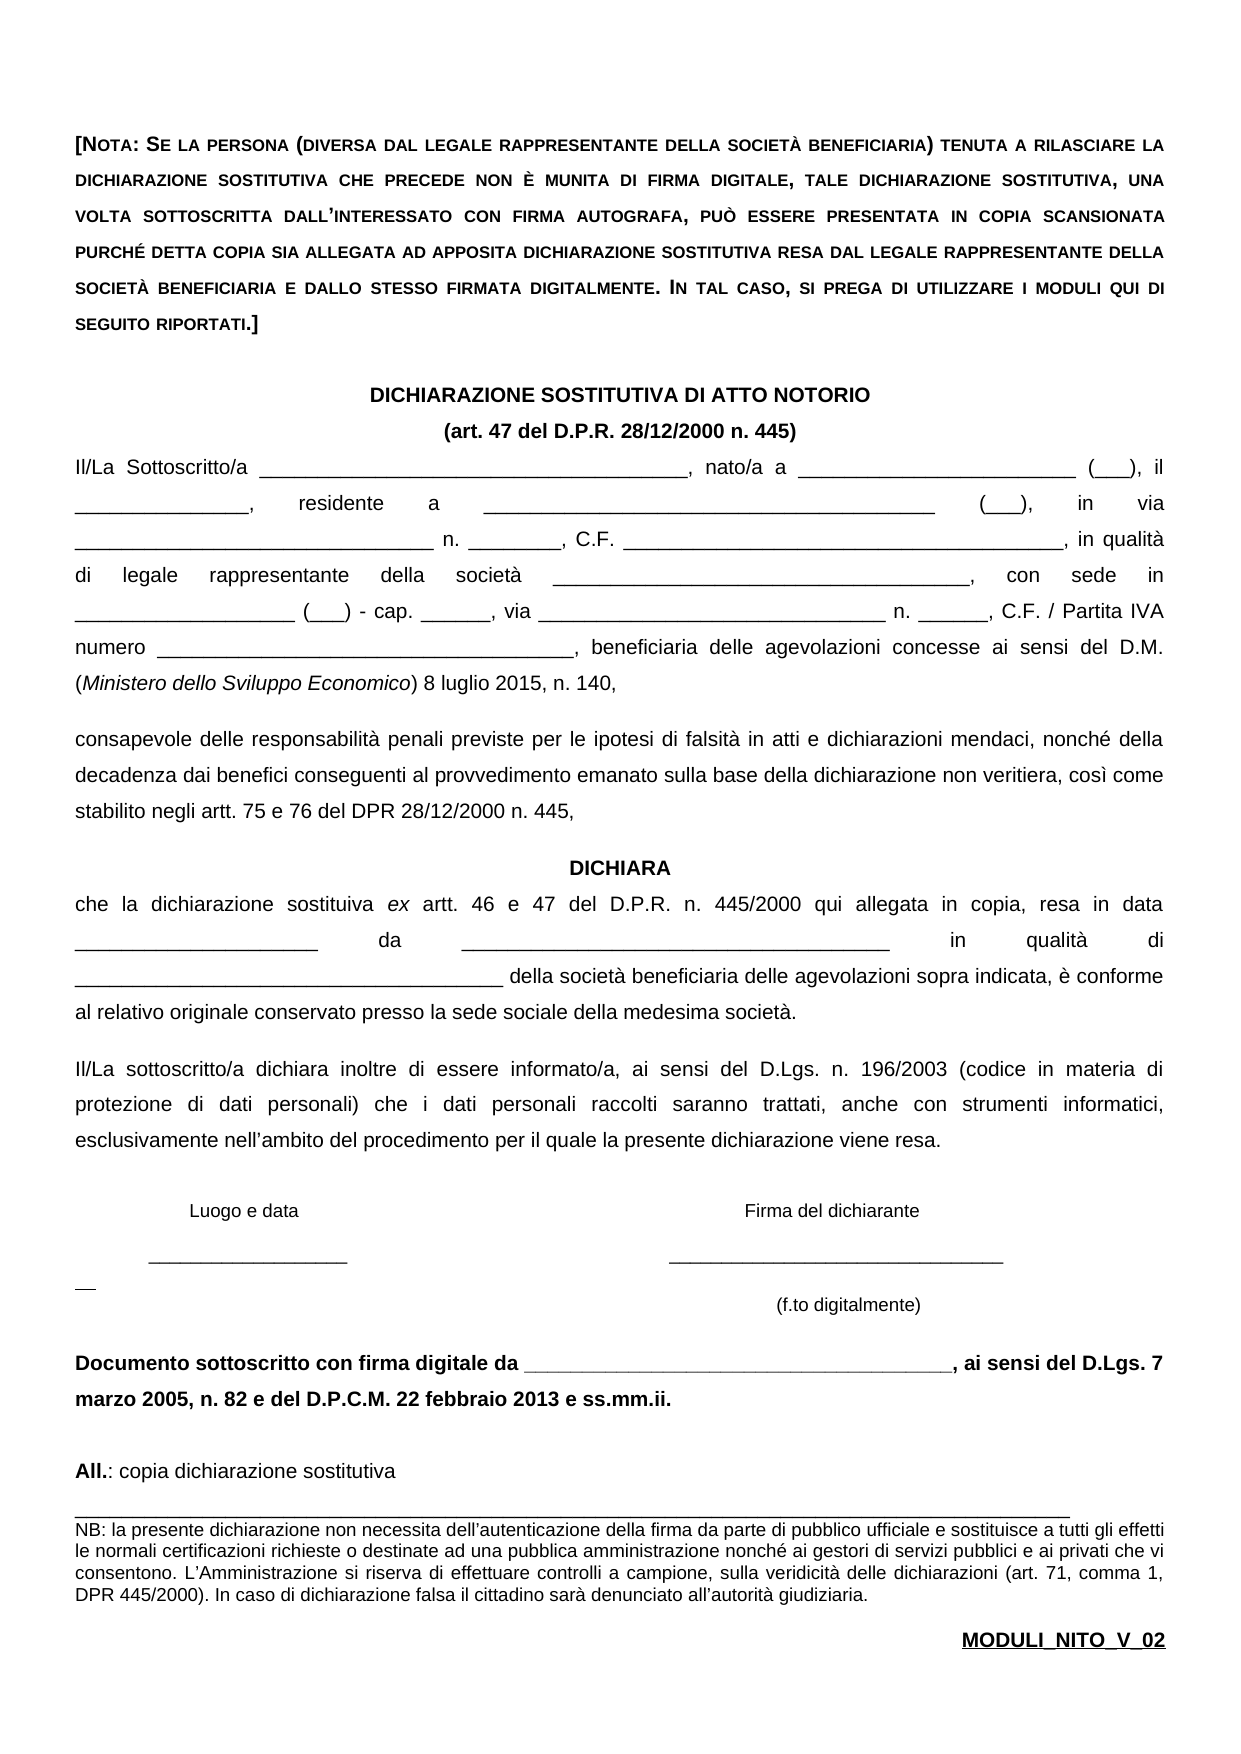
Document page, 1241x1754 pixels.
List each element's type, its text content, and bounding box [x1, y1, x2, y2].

text Il/La Sottoscritto/a _____________________________________, nato/a a ________________________ (___), il _______________, residente a _______________________________________ (___), in via _______________________________ n. ________, C.F. ______________________________________, in qualità di legale rappresentante della società ____________________________________, con sede in ___________________ (___) - cap. ______, via ______________________________ n. ______, C.F. / Partita IVA numero ____________________________________, beneficiaria delle agevolazioni concesse ai sensi del D.M. (Ministero dello Sviluppo Economico) 8 luglio 2015, n. 140, [75, 455, 1165, 694]
text NB: la presente dichiarazione non necessita dell’autenticazione della firma da parte di pubblico ufficiale e sostituisce a tutti gli effetti le normali certificazioni richieste o destinate ad una pubblica amministrazione nonché ai gestori di servizi pubblici e ai privati che vi consentono. L’Amministrazione si riserva di effettuare controlli a campione, sulla veridicità delle dichiarazioni (art. 71, comma 1, DPR 445/2000). In caso di dichiarazione falsa il cittadino sarà denunciato all’autorità giudiziaria. [75, 1519, 1165, 1605]
text Il/La sottoscritto/a dichiara inoltre di essere informato/a, ai sensi del D.Lgs. n. 196/2003 (codice in materia di protezione di dati personali) che i dati personali raccolti saranno trattati, anche con strumenti informatici, esclusivamente nell’ambito del procedimento per il quale la presente dichiarazione viene resa. [75, 1056, 1165, 1152]
text ______________________________________________________________________________________ [75, 1495, 1165, 1519]
text Documento sottoscritto con firma digitale da _____________________________________, ai sensi del D.Lgs. 7 marzo 2005, n. 82 e del D.P.C.M. 22 febbraio 2013 e ss.mm.ii. [75, 1351, 1165, 1411]
text consapevole delle responsabilità penali previste per le ipotesi di falsità in atti e dichiarazioni mendaci, nonché della decadenza dai benefici conseguenti al provvedimento emanato sulla base della dichiarazione non veritiera, così come stabilito negli artt. 75 e 76 del DPR 28/12/2000 n. 445, [75, 727, 1165, 823]
text DICHIARAZIONE SOSTITUTIVA Di ATTO NOTORIO [75, 383, 1165, 407]
text All.: copia dichiarazione sostitutiva [75, 1459, 1165, 1483]
text ___________________ ________________________________ [75, 1243, 1165, 1265]
text Luogo e data Firma del dichiarante [75, 1200, 1165, 1222]
text (f.to digitalmente) [75, 1293, 1165, 1315]
text DICHIARA [75, 856, 1165, 880]
text che la dichiarazione sostituiva ex artt. 46 e 47 del D.P.R. n. 445/2000 qui allegata in copia, resa in data _____________________ da _____________________________________ in qualità di _____________________________________ della società beneficiaria delle agevolazioni sopra indicata, è conforme al relativo originale conservato presso la sede sociale della medesima società. [75, 892, 1165, 1023]
text [Nota: Se la persona (diversa dal legale rappresentante della società beneficiaria) tenuta a rilasciare la dichiarazione sostitutiva che precede non è munita di firma digitale, tale dichiarazione sostitutiva, una volta sottoscritta dall’interessato con firma autografa, può essere presentata in copia scansionata purché detta copia sia allegata ad apposita dichiarazione sostitutiva resa dal legale rappresentante della società beneficiaria e dallo stesso firmata digitalmente. In tal caso, si prega di utilizzare i moduli qui di seguito riportati.] [75, 131, 1165, 335]
text (art. 47 del D.P.R. 28/12/2000 n. 445) [75, 419, 1165, 443]
